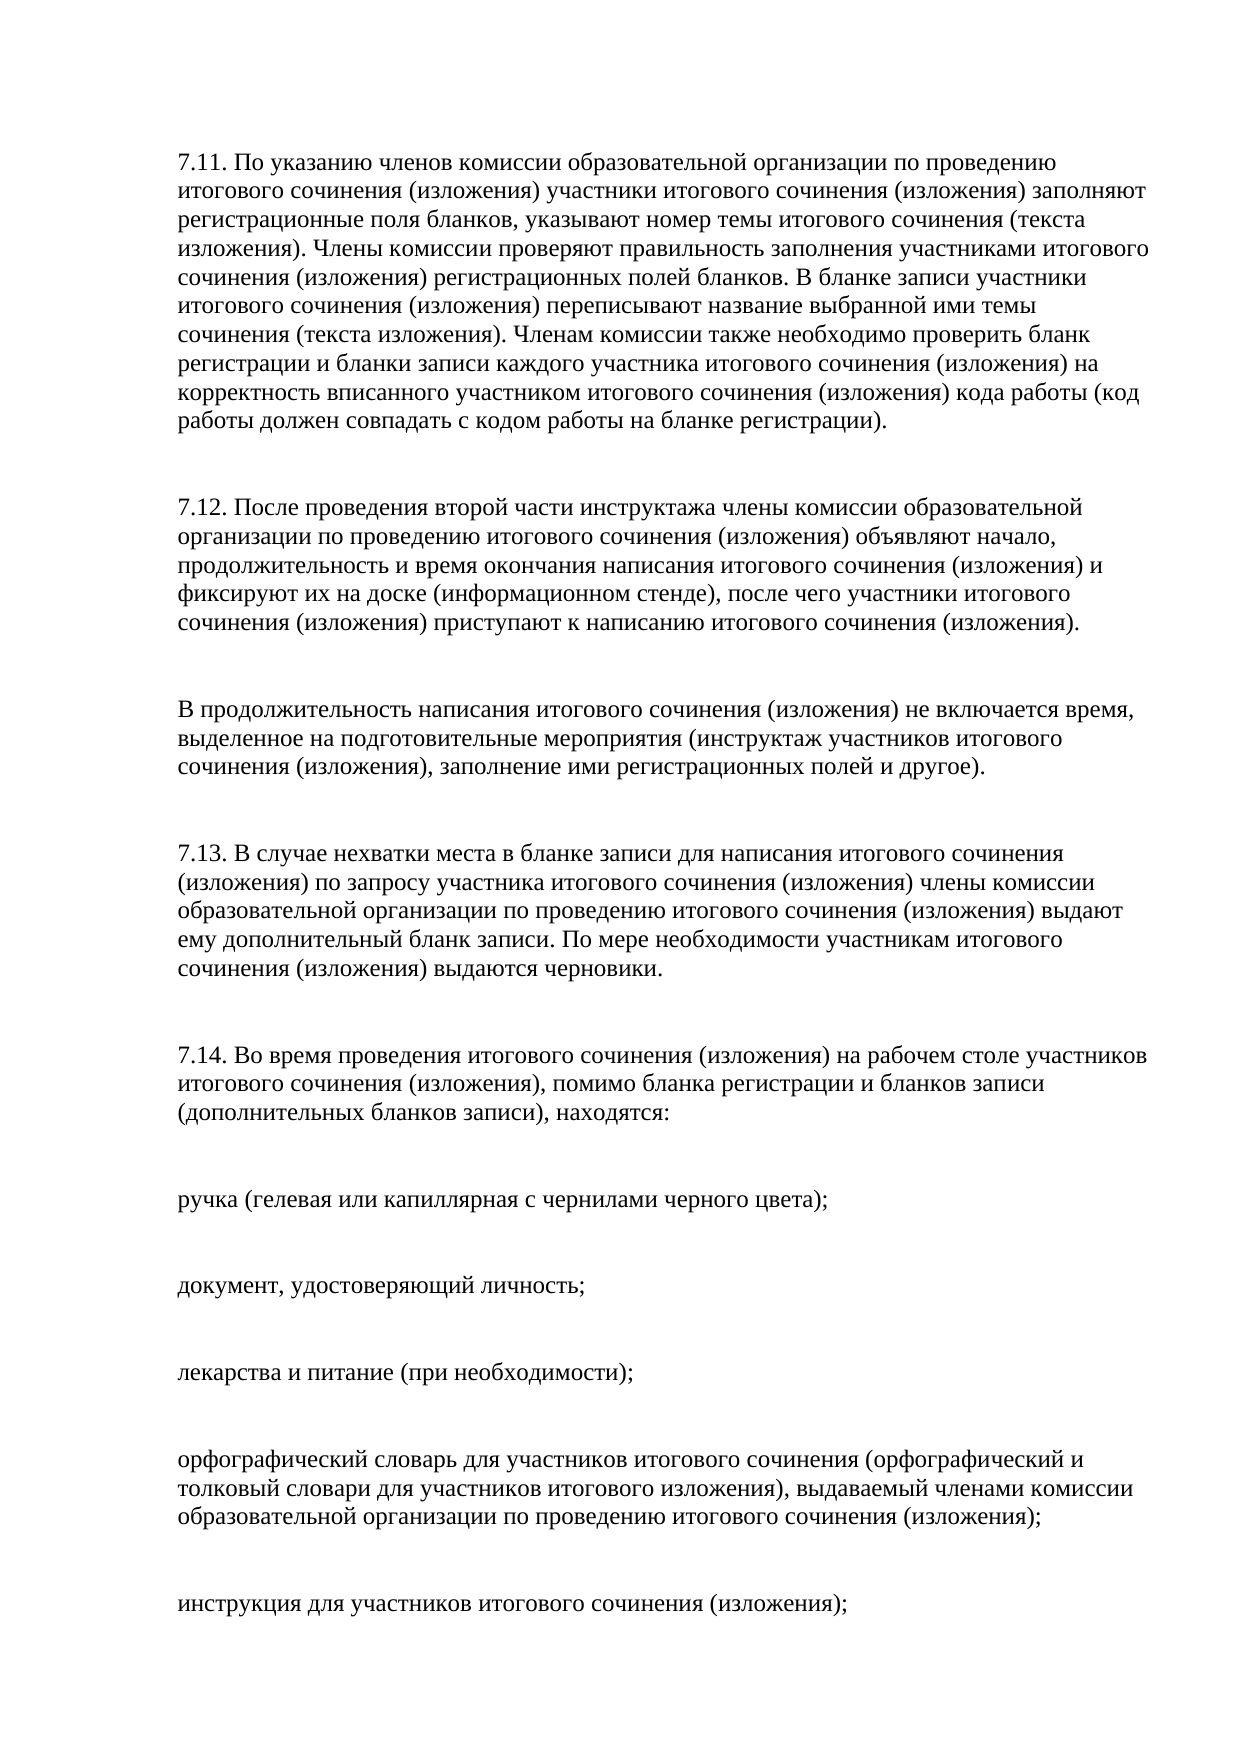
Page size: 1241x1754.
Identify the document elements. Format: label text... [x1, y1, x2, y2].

text 7.11. По указанию членов комиссии образовательной организации по проведению итогового сочинения (изложения) участники итогового сочинения (изложения) заполняют регистрационные поля бланков, указывают номер темы итогового сочинения (текста изложения). Члены комиссии проверяют правильность заполнения участниками итогового сочинения (изложения) регистрационных полей бланков. В бланке записи участники итогового сочинения (изложения) переписывают название выбранной ими темы сочинения (текста изложения). Членам комиссии также необходимо проверить бланк регистрации и бланки записи каждого участника итогового сочинения (изложения) на корректность вписанного участником итогового сочинения (изложения) кода работы (код работы должен совпадать с кодом работы на бланке регистрации). [177, 118, 1152, 434]
text ручка (гелевая или капиллярная с чернилами черного цвета); [177, 1155, 1152, 1213]
text орфографический словарь для участников итогового сочинения (орфографический и толковый словари для участников итогового изложения), выдаваемый членами комиссии образовательной организации по проведению итогового сочинения (изложения); [177, 1415, 1152, 1530]
text В продолжительность написания итогового сочинения (изложения) не включается время, выделенное на подготовительные мероприятия (инструктаж участников итогового сочинения (изложения), заполнение ими регистрационных полей и другое). [177, 665, 1152, 780]
text инструкция для участников итогового сочинения (изложения); [177, 1559, 1152, 1617]
text 7.13. В случае нехватки места в бланке записи для написания итогового сочинения (изложения) по запросу участника итогового сочинения (изложения) члены комиссии образовательной организации по проведению итогового сочинения (изложения) выдают ему дополнительный бланк записи. По мере необходимости участникам итогового сочинения (изложения) выдаются черновики. [177, 809, 1152, 982]
text документ, удостоверяющий личность; [177, 1242, 1152, 1299]
text 7.14. Во время проведения итогового сочинения (изложения) на рабочем столе участников итогового сочинения (изложения), помимо бланка регистрации и бланков записи (дополнительных бланков записи), находятся: [177, 1011, 1152, 1126]
text лекарства и питание (при необходимости); [177, 1328, 1152, 1386]
text 7.12. После проведения второй части инструктажа члены комиссии образовательной организации по проведению итогового сочинения (изложения) объявляют начало, продолжительность и время окончания написания итогового сочинения (изложения) и фиксируют их на доске (информационном стенде), после чего участники итогового сочинения (изложения) приступают к написанию итогового сочинения (изложения). [177, 463, 1152, 636]
